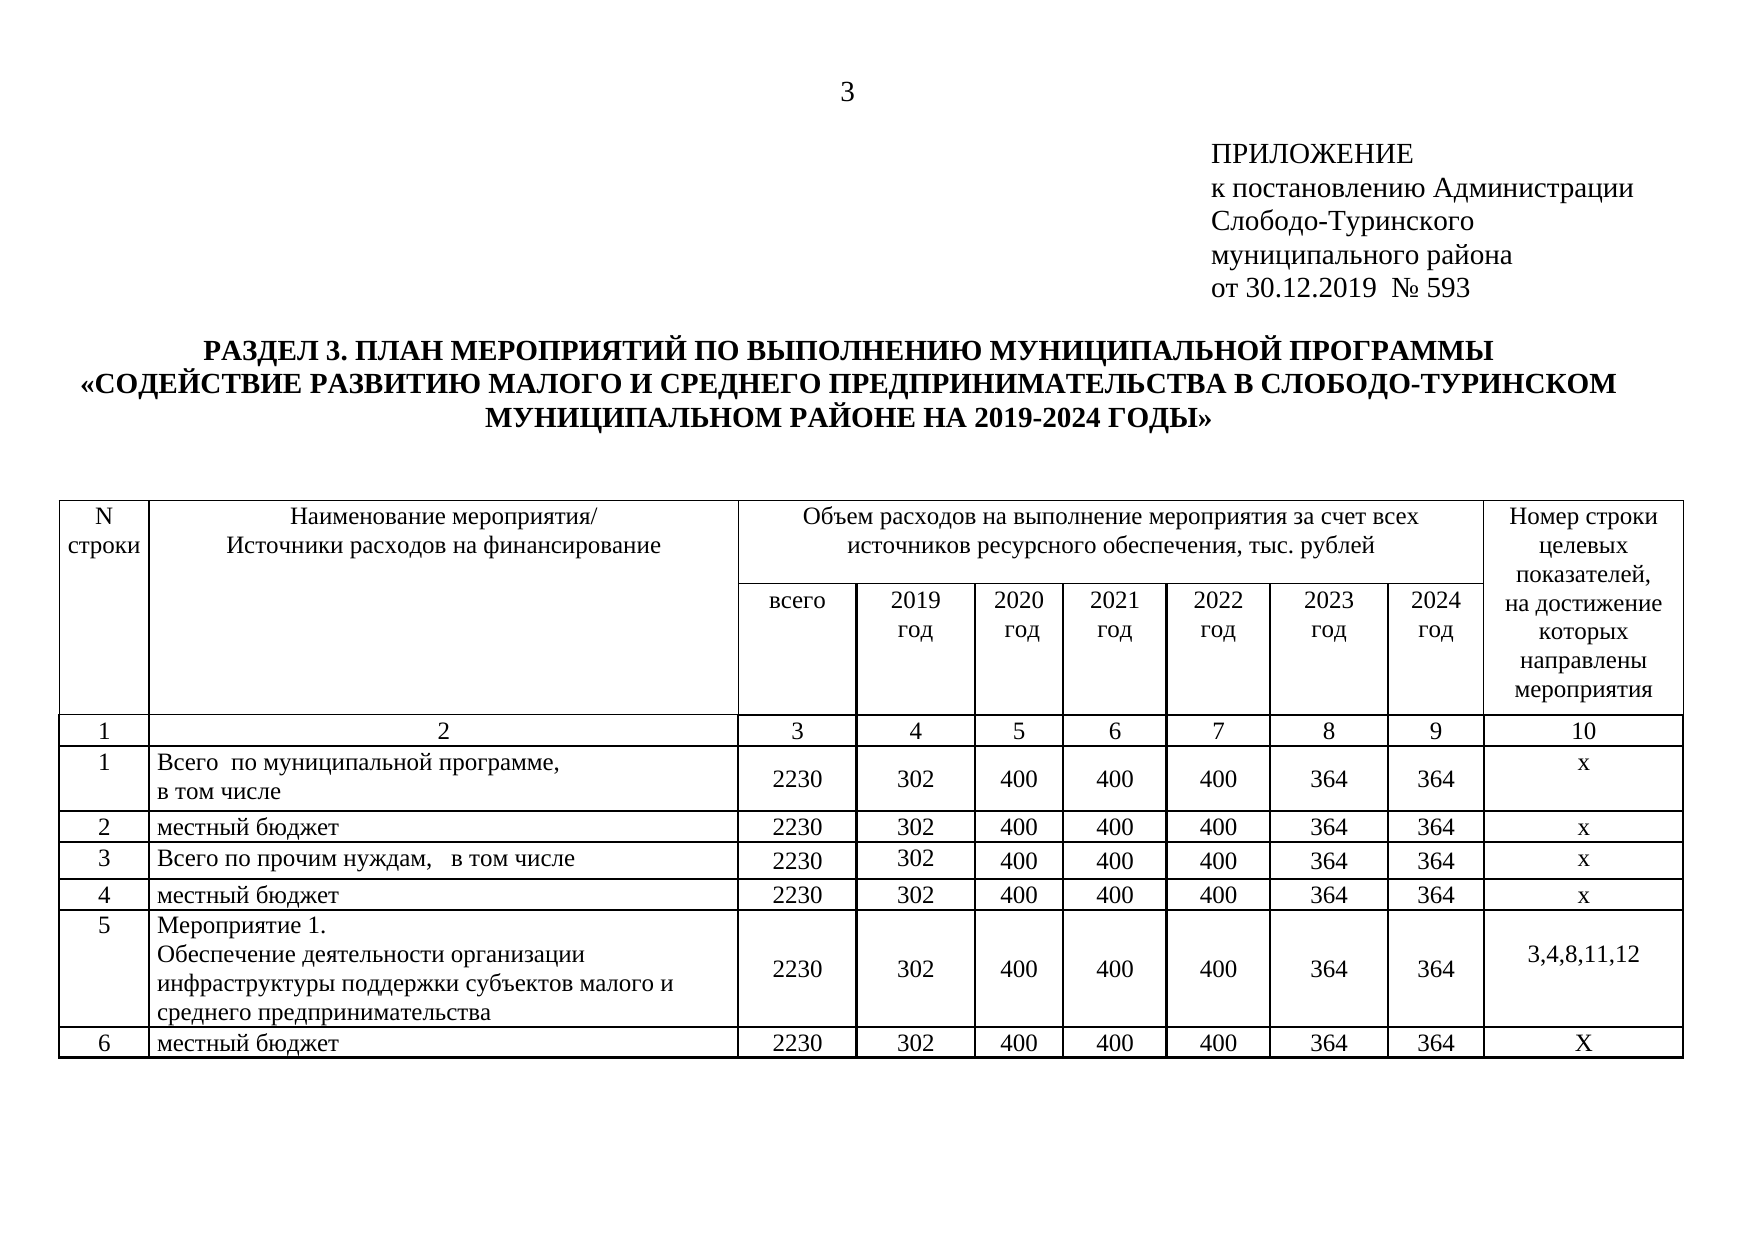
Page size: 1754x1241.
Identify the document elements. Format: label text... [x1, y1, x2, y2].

table_cell местный бюджет [150, 812, 737, 841]
table_cell 2230 [739, 843, 855, 878]
table_cell 400 [1064, 911, 1165, 1026]
text муниципального района [1211, 237, 1636, 270]
table_cell 364 [1389, 1028, 1483, 1056]
table_cell 302 [858, 1028, 974, 1056]
table_cell 400 [1168, 880, 1269, 908]
table_cell x [1485, 843, 1682, 878]
table_cell 400 [976, 880, 1062, 908]
table_cell 302 [858, 880, 974, 908]
table_cell 2230 [739, 880, 855, 908]
table_cell 364 [1389, 843, 1483, 878]
table_cell 6 [1064, 716, 1165, 745]
table_cell Всего по муниципальной программе, в том числе [150, 747, 737, 810]
table_cell 2 [150, 715, 737, 745]
table_cell 9 [1389, 716, 1483, 745]
table_cell 364 [1271, 911, 1387, 1026]
table_cell 364 [1271, 1028, 1387, 1056]
table_cell 400 [1168, 843, 1269, 878]
table_cell 2230 [739, 1028, 855, 1056]
text ПРИЛОЖЕНИЕ [1211, 136, 1636, 170]
table_cell 302 [858, 747, 974, 810]
table_cell 5 [60, 911, 148, 1026]
table_header Объем расходов на выполнение мероприятия за счет всех источников ресурсного обеспечения, тыс. рублей [739, 501, 1483, 583]
table_header N строки [60, 501, 148, 714]
table_cell 400 [1064, 1028, 1165, 1056]
table_cell 4 [60, 880, 148, 908]
table_cell 364 [1389, 747, 1483, 810]
table_cell 400 [1064, 812, 1165, 841]
table_cell 2 [60, 812, 148, 841]
text «СОДЕЙСТВИЕ РАЗВИТИЮ МАЛОГО И СРЕДНЕГО ПРЕДПРИНИМАТЕЛЬСТВА В СЛОБОДО-ТУРИНСКОМ МУНИЦИПАЛЬНОМ РАЙОНЕ НА 2019-2024 ГОДЫ» [59, 366, 1636, 433]
table_cell 400 [976, 843, 1062, 878]
table_cell 364 [1271, 880, 1387, 908]
table_cell всего [739, 584, 855, 714]
table_cell 400 [1168, 812, 1269, 841]
table_cell 302 [858, 911, 974, 1026]
table_cell 2230 [739, 911, 855, 1026]
table_cell Мероприятие 1. Обеспечение деятельности организации инфраструктуры поддержки субъектов малого и среднего предпринимательства [150, 911, 737, 1026]
table_cell x [1485, 880, 1682, 908]
table_cell 3 [60, 843, 148, 878]
table_cell 400 [1168, 911, 1269, 1026]
table_cell 364 [1389, 880, 1483, 908]
table_cell 6 [60, 1028, 148, 1056]
table_cell 2022 год [1168, 584, 1269, 714]
table_cell местный бюджет [150, 880, 737, 908]
table_cell 400 [976, 911, 1062, 1026]
table_cell 400 [1064, 747, 1165, 810]
table_cell x [1485, 812, 1682, 841]
table_cell x [1485, 747, 1682, 810]
table_cell 3,4,8,11,12 [1485, 911, 1682, 1026]
text РАЗДЕЛ 3. ПЛАН МЕРОПРИЯТИЙ ПО ВЫПОЛНЕНИЮ МУНИЦИПАЛЬНОЙ ПРОГРАММЫ [59, 333, 1636, 366]
table_cell 2019 год [858, 584, 974, 714]
table_cell 400 [1168, 1028, 1269, 1056]
table_cell 2023 год [1271, 584, 1387, 714]
table_cell 2230 [739, 747, 855, 810]
table_cell 364 [1271, 843, 1387, 878]
table_cell местный бюджет [150, 1028, 737, 1056]
table_cell 302 [858, 843, 974, 878]
text Слободо-Туринского [1211, 203, 1636, 237]
table_cell 364 [1271, 812, 1387, 841]
table_cell 2020 год [976, 584, 1062, 714]
table_header Номер строки целевых показателей, на достижение которых направлены мероприятия [1484, 501, 1683, 714]
table_cell 364 [1389, 812, 1483, 841]
table_cell 2021 год [1064, 584, 1165, 714]
table_cell 10 [1485, 716, 1682, 745]
table_cell 5 [976, 716, 1062, 745]
table_cell 8 [1271, 716, 1387, 745]
table_cell 302 [858, 812, 974, 841]
table_cell 400 [976, 747, 1062, 810]
table_cell 7 [1168, 716, 1269, 745]
text к постановлению Администрации [1211, 170, 1636, 203]
table_cell 1 [60, 715, 148, 745]
table_cell 400 [976, 812, 1062, 841]
table_cell Всего по прочим нуждам, в том числе [150, 843, 737, 878]
table_cell 400 [1064, 880, 1165, 908]
table_cell 364 [1271, 747, 1387, 810]
table_cell 400 [1064, 843, 1165, 878]
table_cell 2024 год [1389, 584, 1483, 714]
table_cell 364 [1389, 911, 1483, 1026]
table_cell 3 [739, 716, 855, 745]
table_cell 400 [976, 1028, 1062, 1056]
table_cell 2230 [739, 812, 855, 841]
table_cell 1 [60, 747, 148, 810]
table_cell 4 [858, 716, 974, 745]
table_cell Х [1485, 1028, 1682, 1056]
table_cell 400 [1168, 747, 1269, 810]
table_header Наименование мероприятия/ Источники расходов на финансирование [150, 501, 738, 714]
text от 30.12.2019 № 593 [1211, 270, 1636, 304]
